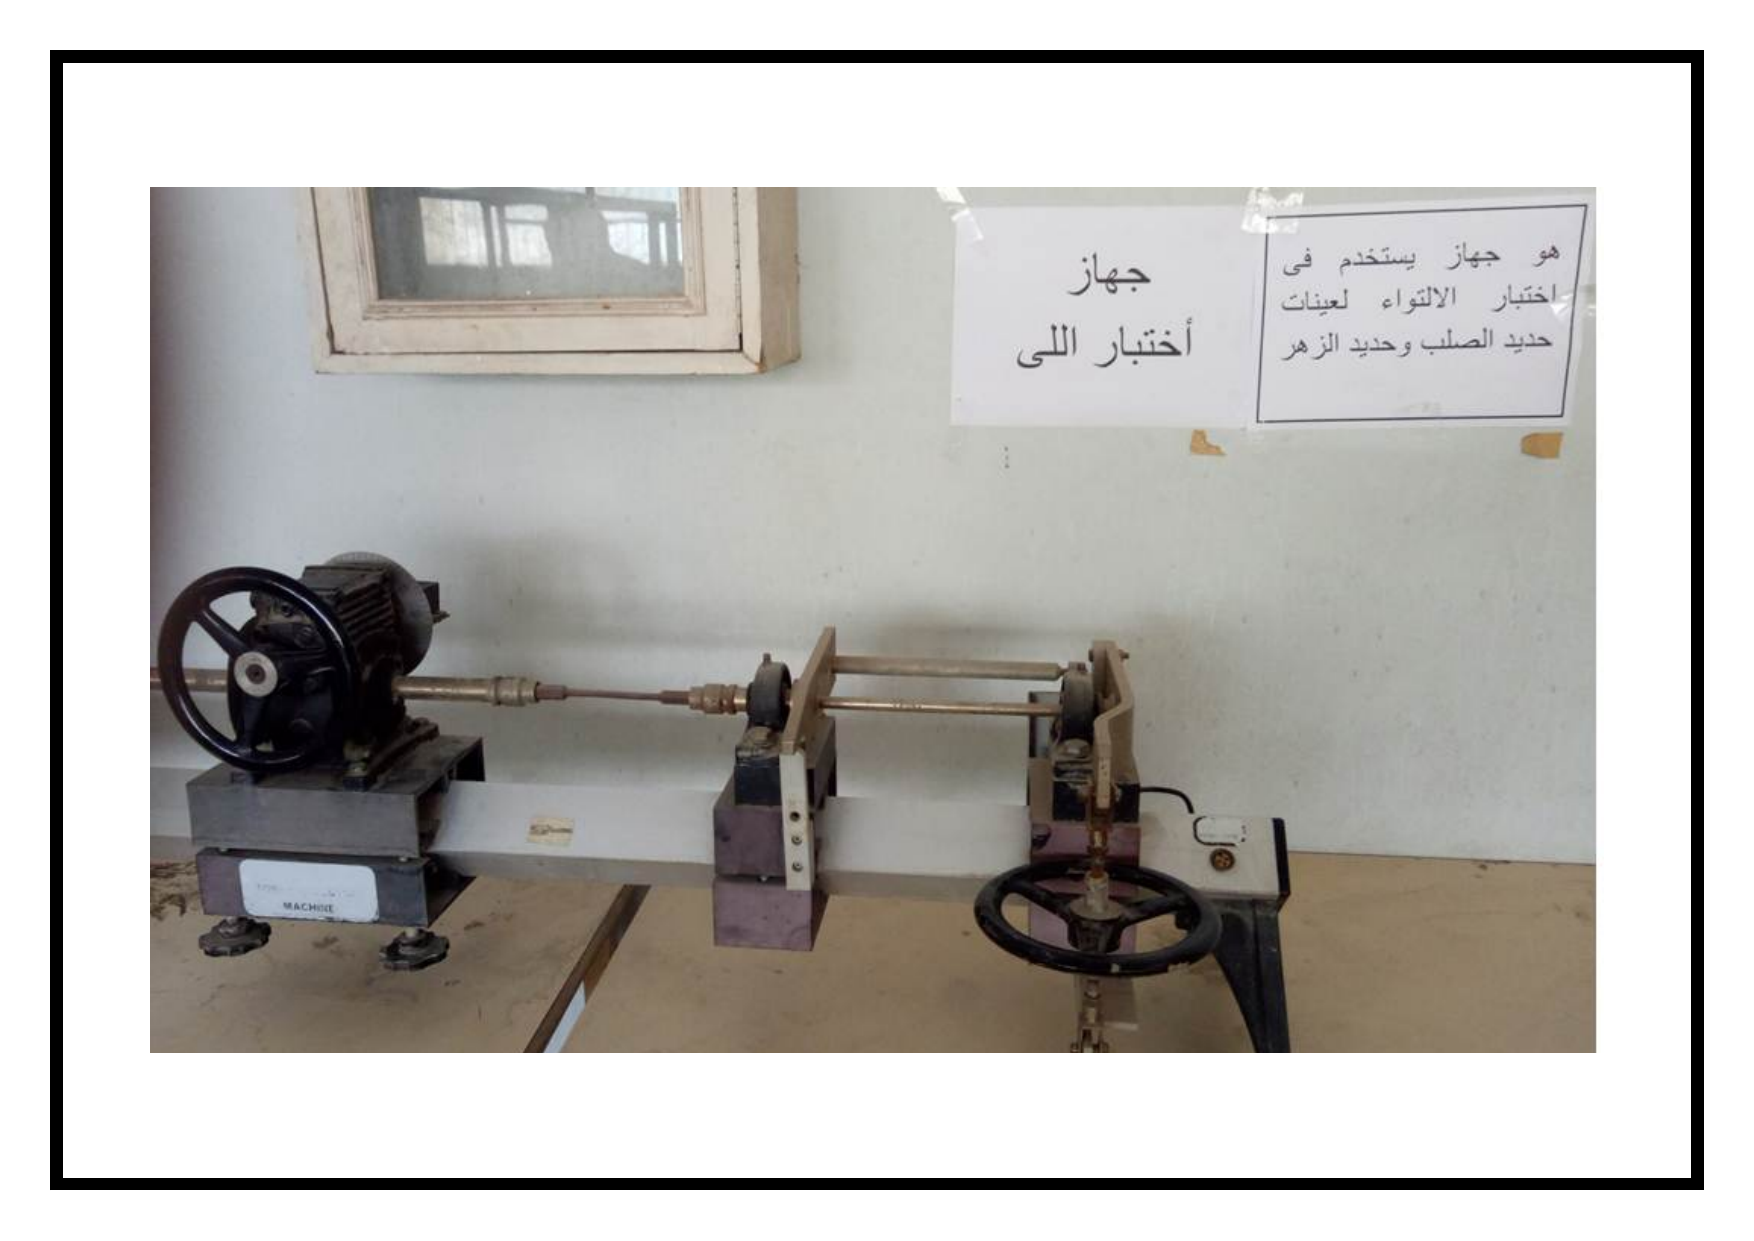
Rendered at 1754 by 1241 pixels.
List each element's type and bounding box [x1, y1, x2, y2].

picture [150, 187, 1604, 1053]
